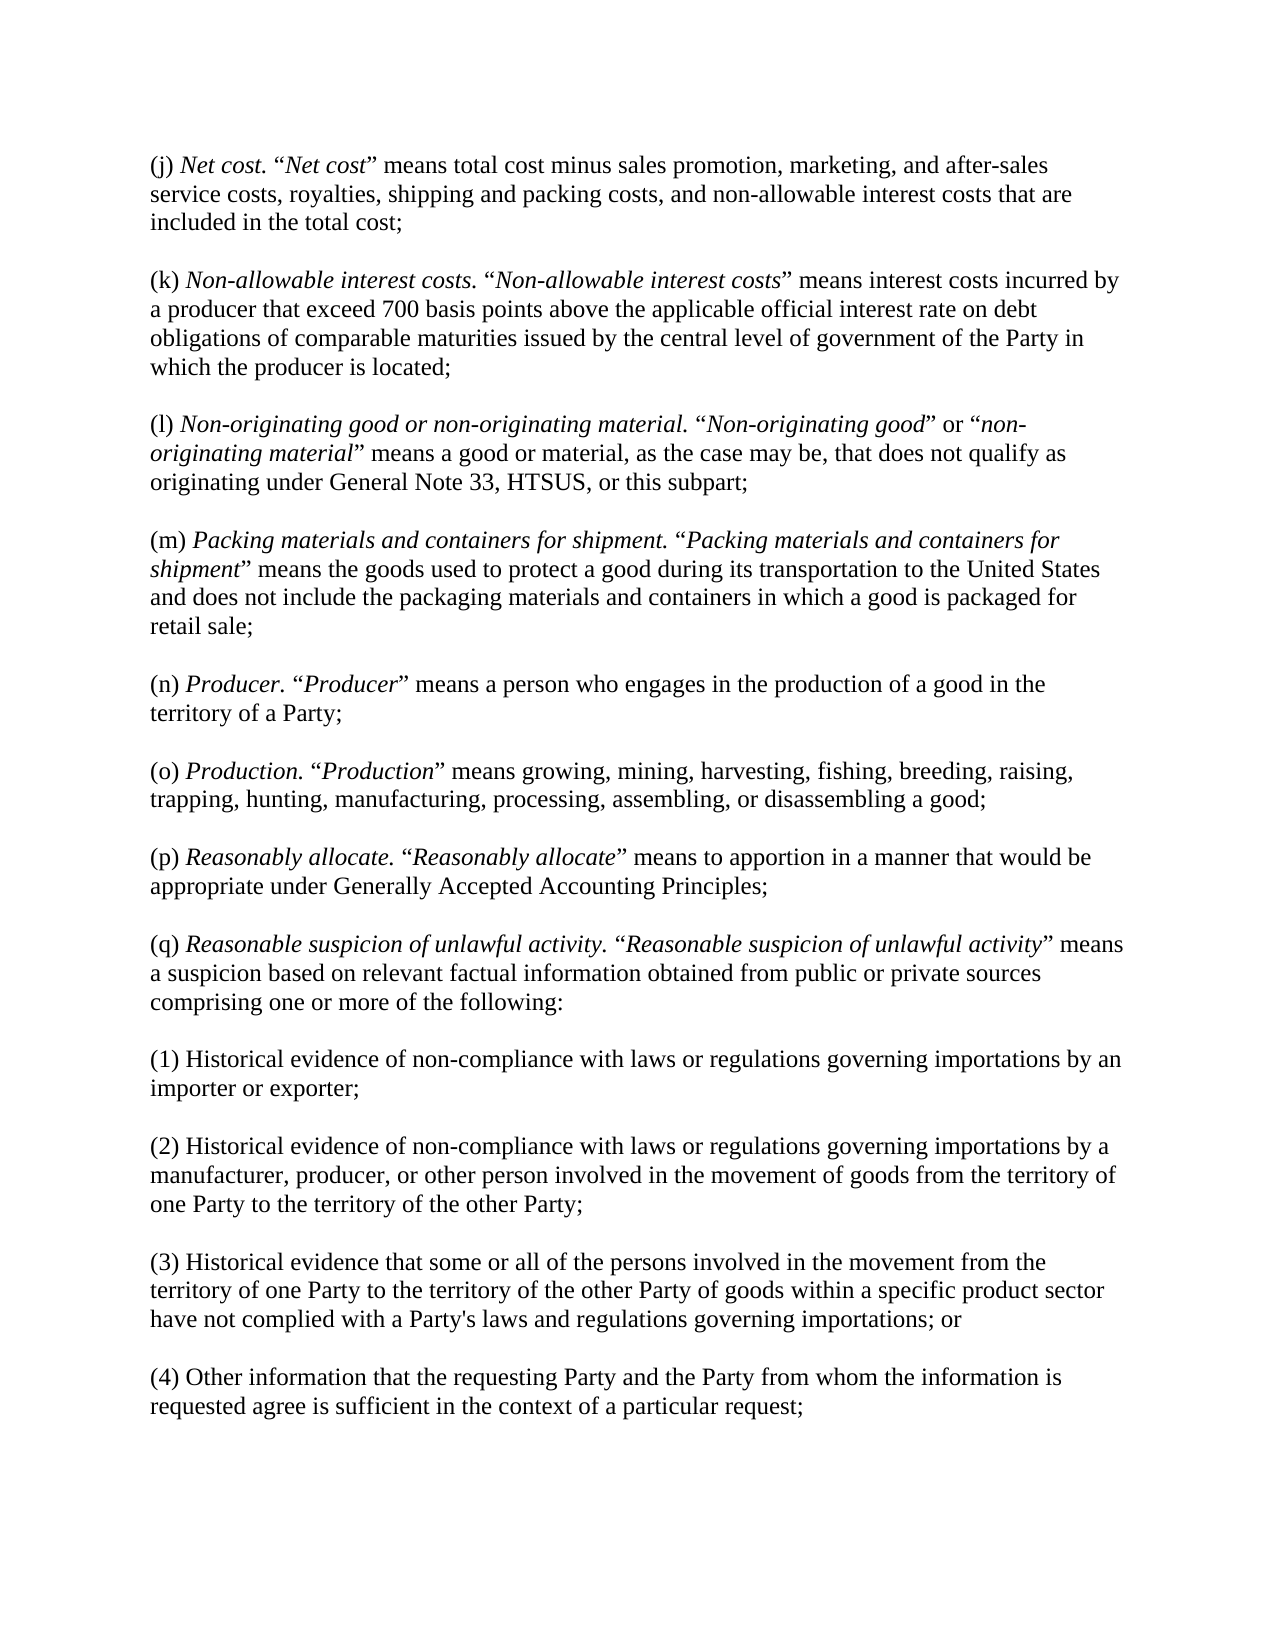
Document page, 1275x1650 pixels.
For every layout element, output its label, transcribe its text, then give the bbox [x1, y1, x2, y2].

text (j) Net cost. “Net cost” means total cost minus sales promotion, marketing, and after-sales service costs, royalties, shipping and packing costs, and non-allowable interest costs that are included in the total cost; [150, 150, 1125, 236]
text (l) Non-originating good or non-originating material. “Non-originating good” or “non-originating material” means a good or material, as the case may be, that does not qualify as originating under General Note 33, HTSUS, or this subpart; [150, 409, 1125, 496]
text (4) Other information that the requesting Party and the Party from whom the information is requested agree is sufficient in the context of a particular request; [150, 1362, 1125, 1419]
text (o) Production. “Production” means growing, mining, harvesting, fishing, breeding, raising, trapping, hunting, manufacturing, processing, assembling, or disassembling a good; [150, 756, 1125, 813]
text (p) Reasonably allocate. “Reasonably allocate” means to apportion in a manner that would be appropriate under Generally Accepted Accounting Principles; [150, 842, 1125, 900]
text (n) Producer. “Producer” means a person who engages in the production of a good in the territory of a Party; [150, 669, 1125, 727]
text (1) Historical evidence of non-compliance with laws or regulations governing importations by an importer or exporter; [150, 1044, 1125, 1102]
text (m) Packing materials and containers for shipment. “Packing materials and containers for shipment” means the goods used to protect a good during its transportation to the United States and does not include the packaging materials and containers in which a good is packaged for retail sale; [150, 525, 1125, 640]
text (2) Historical evidence of non-compliance with laws or regulations governing importations by a manufacturer, producer, or other person involved in the movement of goods from the territory of one Party to the territory of the other Party; [150, 1131, 1125, 1217]
text (3) Historical evidence that some or all of the persons involved in the movement from the territory of one Party to the territory of the other Party of goods within a specific product sector have not complied with a Party's laws and regulations governing importations; or [150, 1247, 1125, 1333]
text (k) Non-allowable interest costs. “Non-allowable interest costs” means interest costs incurred by a producer that exceed 700 basis points above the applicable official interest rate on debt obligations of comparable maturities issued by the central level of government of the Party in which the producer is located; [150, 265, 1125, 380]
text (q) Reasonable suspicion of unlawful activity. “Reasonable suspicion of unlawful activity” means a suspicion based on relevant factual information obtained from public or private sources comprising one or more of the following: [150, 929, 1125, 1015]
